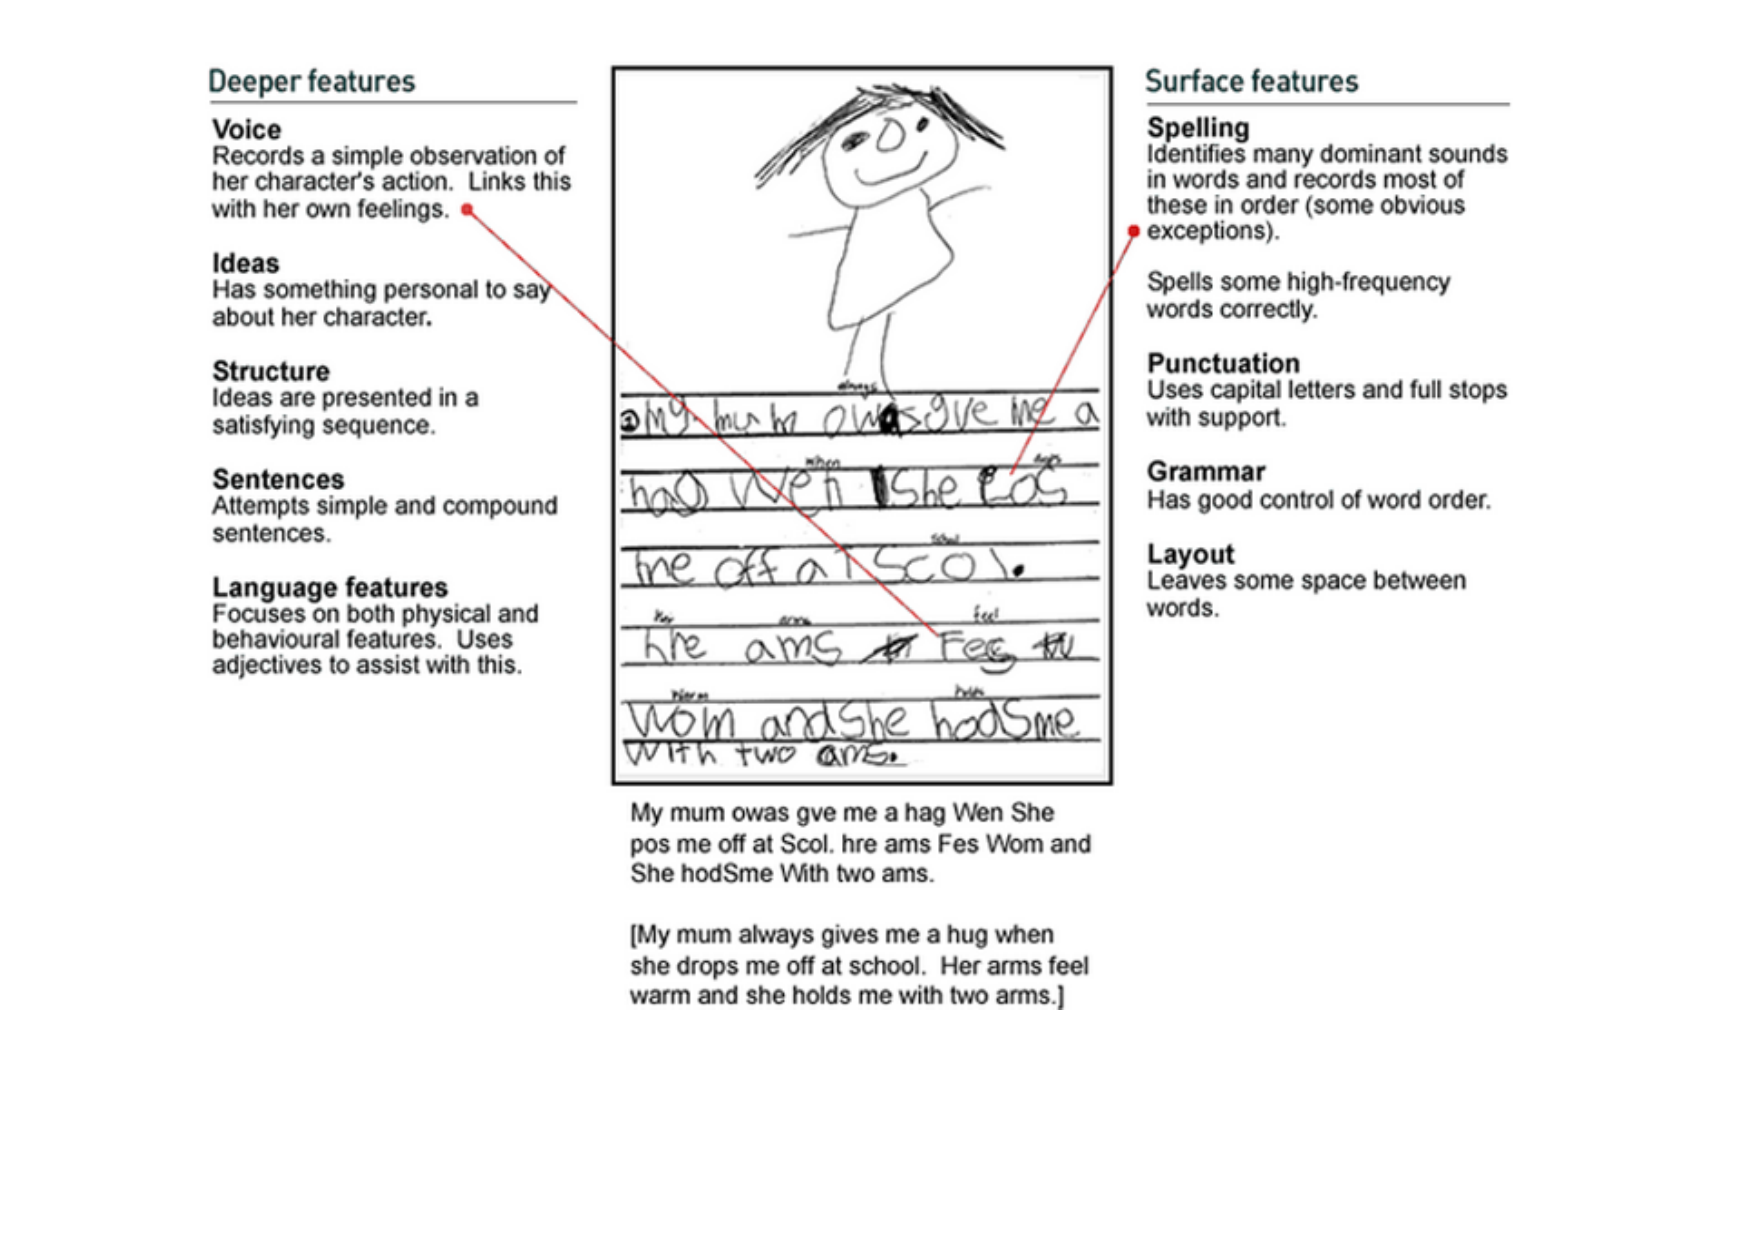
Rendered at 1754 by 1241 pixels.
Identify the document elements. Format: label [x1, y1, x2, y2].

picture [150, 59, 1601, 1010]
